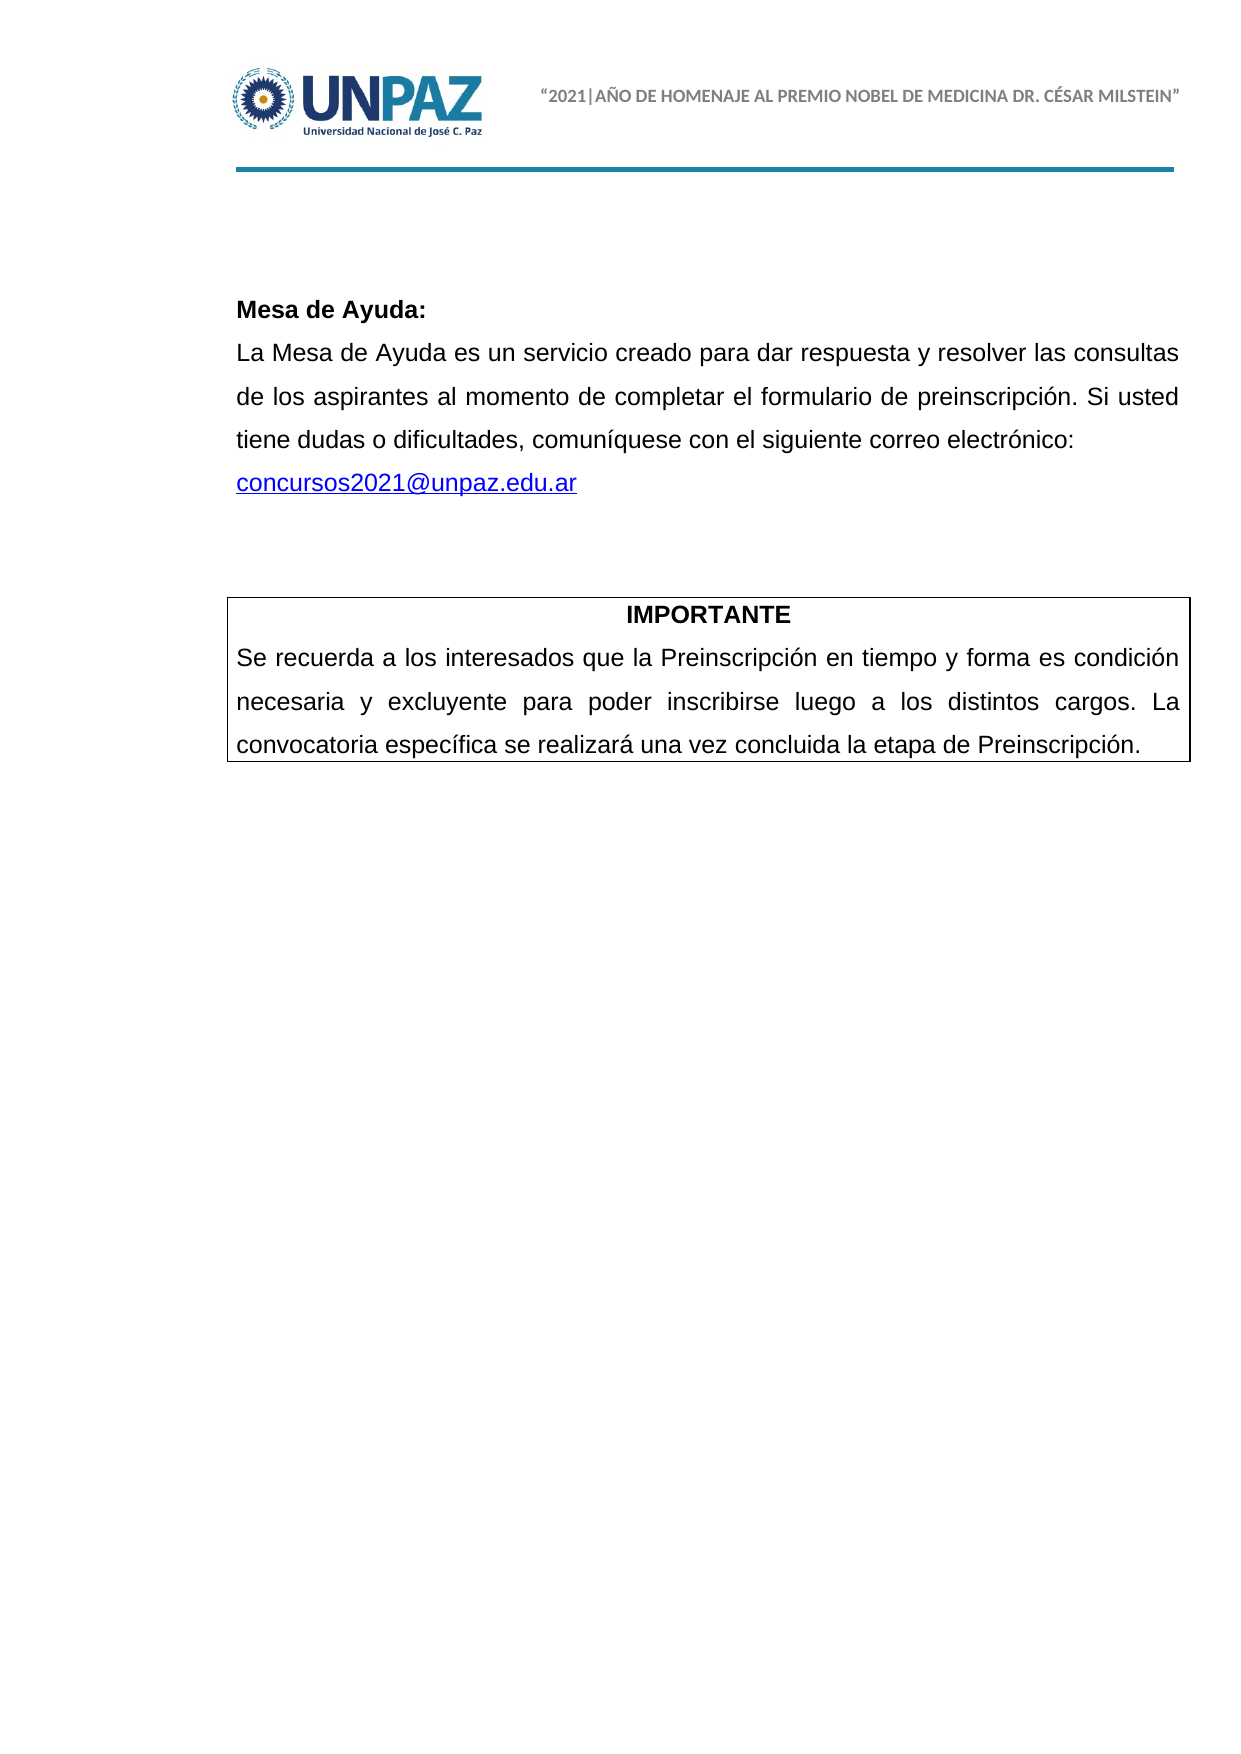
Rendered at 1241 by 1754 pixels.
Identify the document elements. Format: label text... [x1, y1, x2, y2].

text concursos2021@unpaz.edu.ar [236, 468, 1181, 497]
text Mesa de Ayuda: [236, 295, 1181, 324]
text La Mesa de Ayuda es un servicio creado para dar respuesta y resolver las consultas de los aspirantes al momento de completar el formulario de preinscripción. Si usted tiene dudas o dificultades, comuníquese con el siguiente correo electrónico: [236, 338, 1181, 453]
text Se recuerda a los interesados que la Preinscripción en tiempo y forma es condición necesaria y excluyente para poder inscribirse luego a los distintos cargos. La convocatoria específica se realizará una vez concluida la etapa de Preinscripción. [228, 640, 1189, 761]
picture [221, 59, 500, 150]
text IMPORTANTE [228, 598, 1189, 629]
